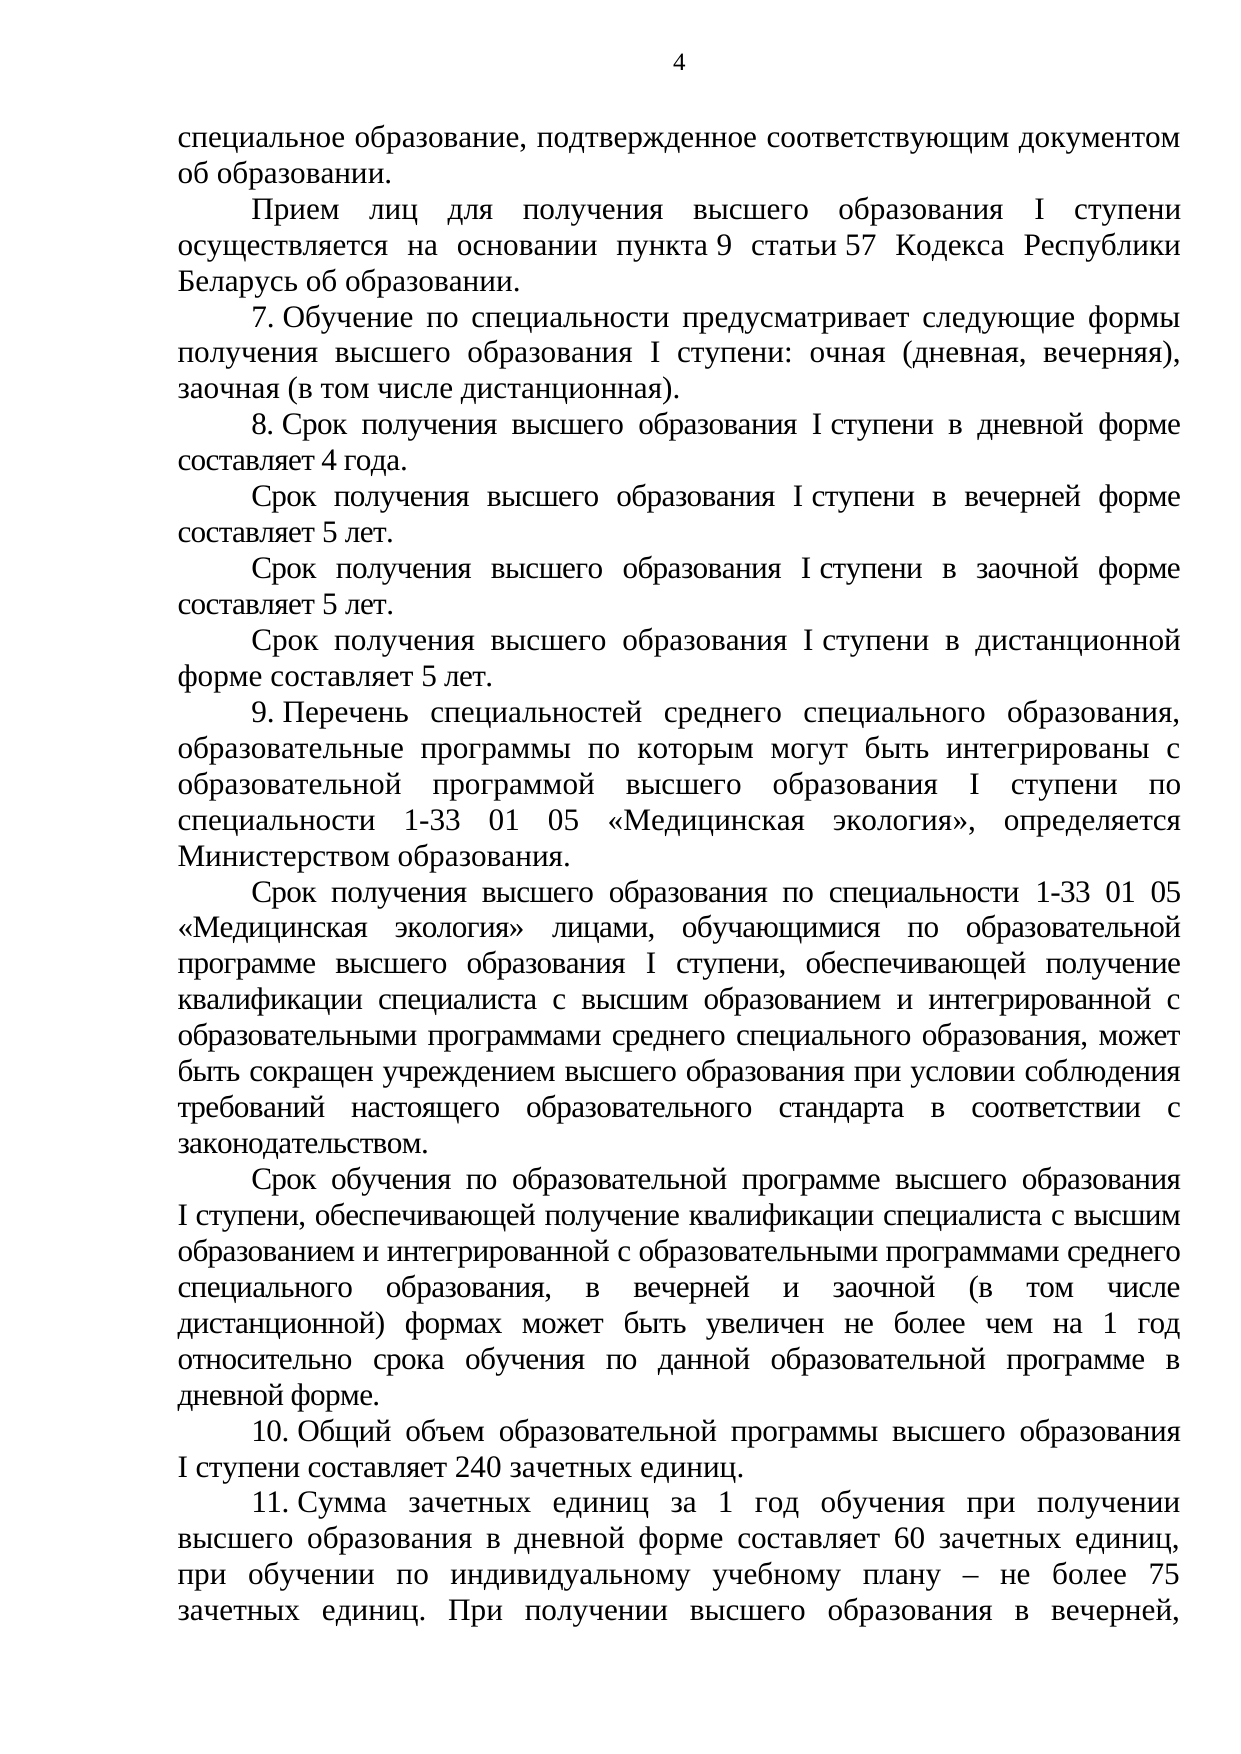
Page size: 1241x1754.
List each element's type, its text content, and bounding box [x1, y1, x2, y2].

text 10. Общий объем образовательной программы высшего образования I ступени составляет 240 зачетных единиц. [177, 1412, 1181, 1484]
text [177, 118, 1181, 190]
text Срок получения высшего образования I ступени в дистанционной форме составляет 5 лет. [177, 621, 1181, 693]
text Срок получения высшего образования по специальности 1-33 01 05 «Медицинская экология» лицами, обучающимися по образовательной программе высшего образования I ступени, обеспечивающей получение квалификации специалиста с высшим образованием и интегрированной с образовательными программами среднего специального образования, может быть сокращен учреждением высшего образования при условии соблюдения требований настоящего образовательного стандарта в соответствии с законодательством. [177, 873, 1181, 1160]
text Прием лиц для получения высшего образования I ступени осуществляется на основании пункта 9 статьи 57 Кодекса Республики Беларусь об образовании. [177, 190, 1181, 298]
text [177, 1484, 1181, 1627]
text 7. Обучение по специальности предусматривает следующие формы получения высшего образования I ступени: очная (дневная, вечерняя), заочная (в том числе дистанционная). [177, 298, 1181, 406]
text Срок получения высшего образования I ступени в заочной форме составляет 5 лет. [177, 549, 1181, 621]
text Срок обучения по образовательной программе высшего образования I ступени, обеспечивающей получение квалификации специалиста с высшим образованием и интегрированной с образовательными программами среднего специального образования, в вечерней и заочной (в том числе дистанционной) формах может быть увеличен не более чем на 1 год относительно срока обучения по данной образовательной программе в дневной форме. [177, 1160, 1181, 1412]
text Срок получения высшего образования I ступени в вечерней форме составляет 5 лет. [177, 477, 1181, 549]
text 8. Срок получения высшего образования I ступени в дневной форме составляет 4 года. [177, 406, 1181, 477]
text 9. Перечень специальностей среднего специального образования, образовательные программы по которым могут быть интегрированы с образовательной программой высшего образования I ступени по специальности 1-33 01 05 «Медицинская экология», определяется Министерством образования. [177, 693, 1181, 873]
